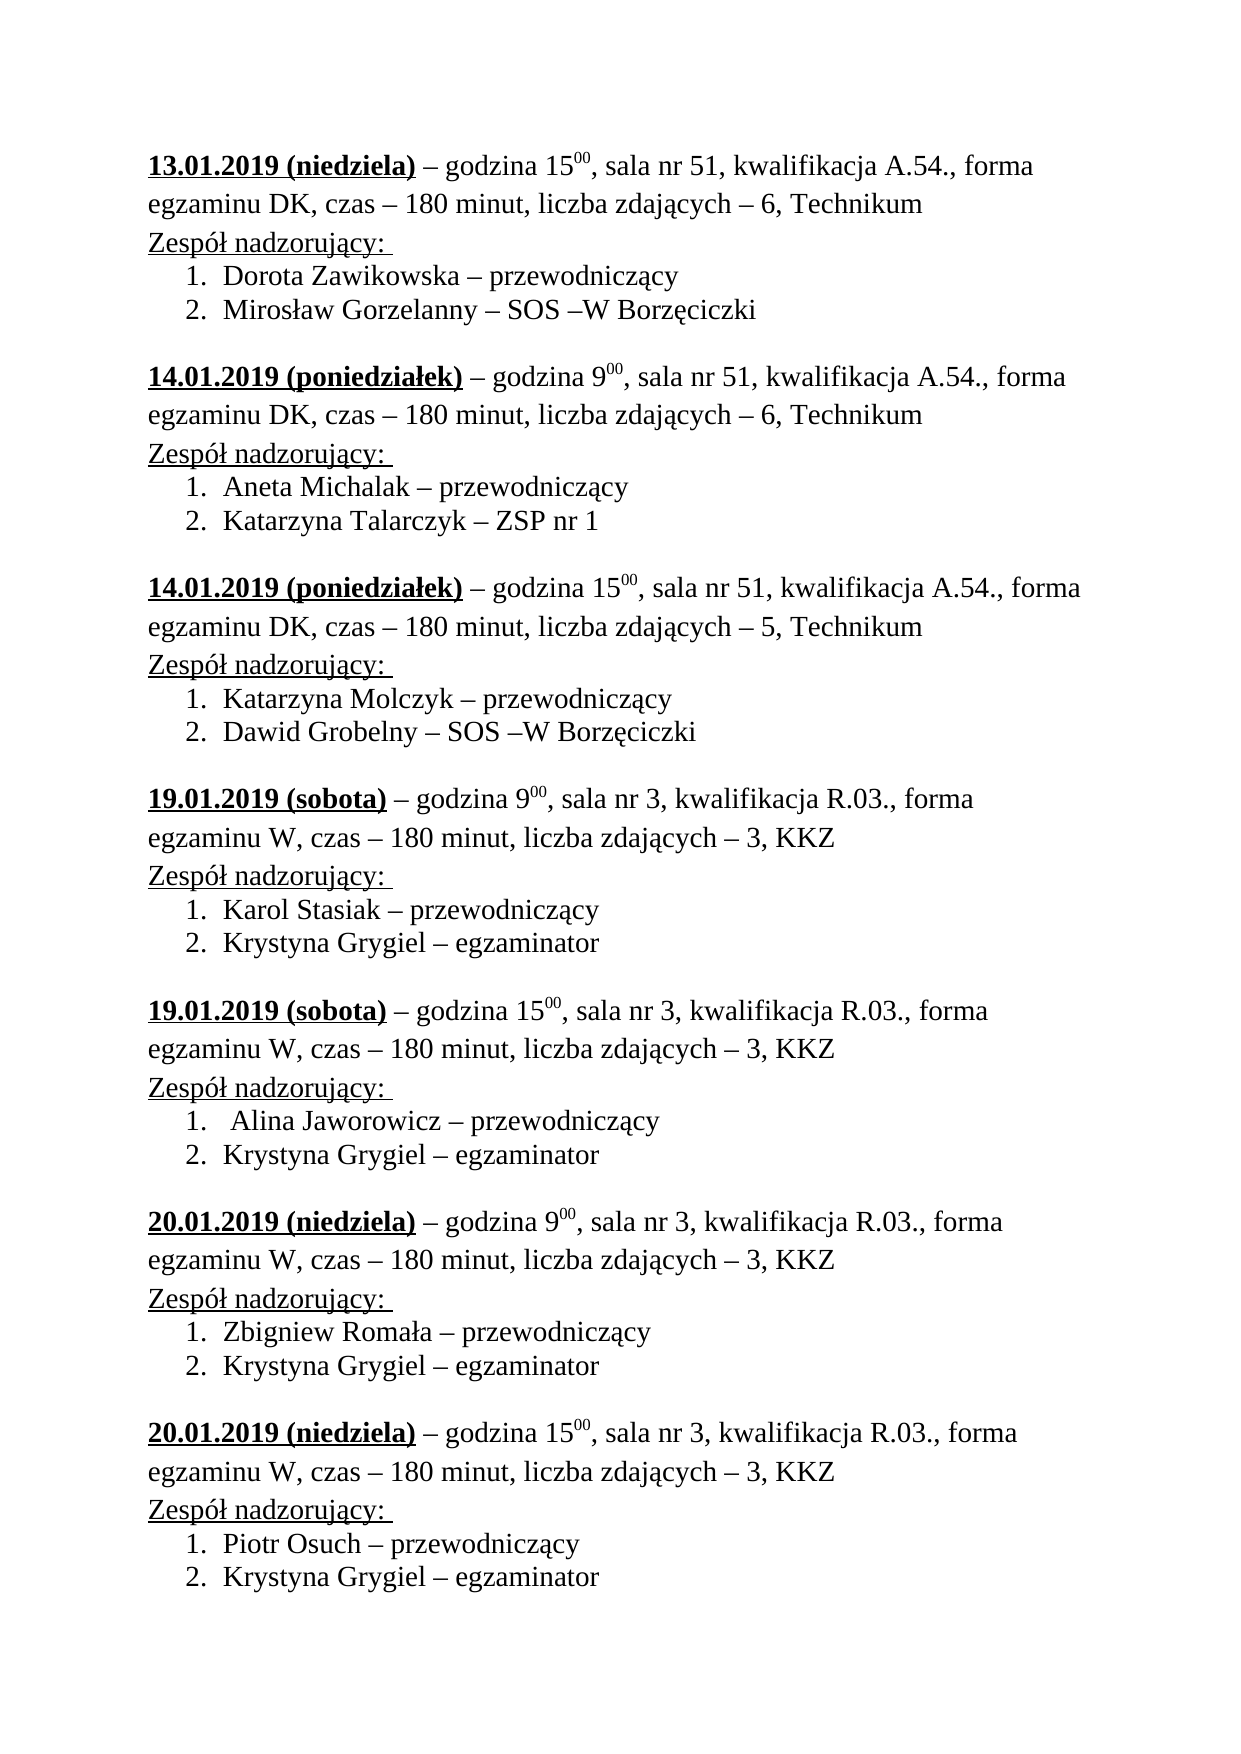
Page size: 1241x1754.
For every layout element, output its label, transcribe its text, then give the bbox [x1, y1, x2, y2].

list Aneta Michalak – przewodniczący [185, 469, 1093, 503]
list Katarzyna Talarczyk – ZSP nr 1 [185, 503, 1093, 537]
list Dawid Grobelny – SOS –W Borzęciczki [185, 714, 1093, 748]
text Zespół nadzorujący: [148, 1492, 1093, 1526]
text 20.01.2019 (niedziela) – godzina 1500, sala nr 3, kwalifikacja R.03., forma egzaminu W, czas – 180 minut, liczba zdających – 3, KKZ [148, 1415, 1093, 1487]
list Mirosław Gorzelanny – SOS –W Borzęciczki [185, 292, 1093, 325]
text 19.01.2019 (sobota) – godzina 1500, sala nr 3, kwalifikacja R.03., forma egzaminu W, czas – 180 minut, liczba zdających – 3, KKZ [148, 993, 1093, 1065]
list Katarzyna Molczyk – przewodniczący [185, 681, 1093, 714]
text 14.01.2019 (poniedziałek) – godzina 900, sala nr 51, kwalifikacja A.54., forma egzaminu DK, czas – 180 minut, liczba zdających – 6, Technikum [148, 359, 1093, 431]
text Zespół nadzorujący: [148, 858, 1093, 892]
text 20.01.2019 (niedziela) – godzina 900, sala nr 3, kwalifikacja R.03., forma egzaminu W, czas – 180 minut, liczba zdających – 3, KKZ [148, 1204, 1093, 1276]
list Alina Jaworowicz – przewodniczący [185, 1103, 1093, 1137]
list Krystyna Grygiel – egzaminator [185, 1137, 1093, 1170]
list Dorota Zawikowska – przewodniczący [185, 258, 1093, 292]
text Zespół nadzorujący: [148, 1070, 1093, 1103]
list Krystyna Grygiel – egzaminator [185, 1559, 1093, 1593]
text 14.01.2019 (poniedziałek) – godzina 1500, sala nr 51, kwalifikacja A.54., forma egzaminu DK, czas – 180 minut, liczba zdających – 5, Technikum [148, 570, 1093, 642]
text 19.01.2019 (sobota) – godzina 900, sala nr 3, kwalifikacja R.03., forma egzaminu W, czas – 180 minut, liczba zdających – 3, KKZ [148, 781, 1093, 853]
list Krystyna Grygiel – egzaminator [185, 1348, 1093, 1382]
text Zespół nadzorujący: [148, 436, 1093, 469]
list Krystyna Grygiel – egzaminator [185, 926, 1093, 959]
list Piotr Osuch – przewodniczący [185, 1526, 1093, 1559]
text Zespół nadzorujący: [148, 647, 1093, 681]
text Zespół nadzorujący: [148, 1281, 1093, 1314]
text 13.01.2019 (niedziela) – godzina 1500, sala nr 51, kwalifikacja A.54., forma egzaminu DK, czas – 180 minut, liczba zdających – 6, Technikum [148, 148, 1093, 220]
list Zbigniew Romała – przewodniczący [185, 1314, 1093, 1348]
list Karol Stasiak – przewodniczący [185, 892, 1093, 926]
text Zespół nadzorujący: [148, 225, 1093, 258]
